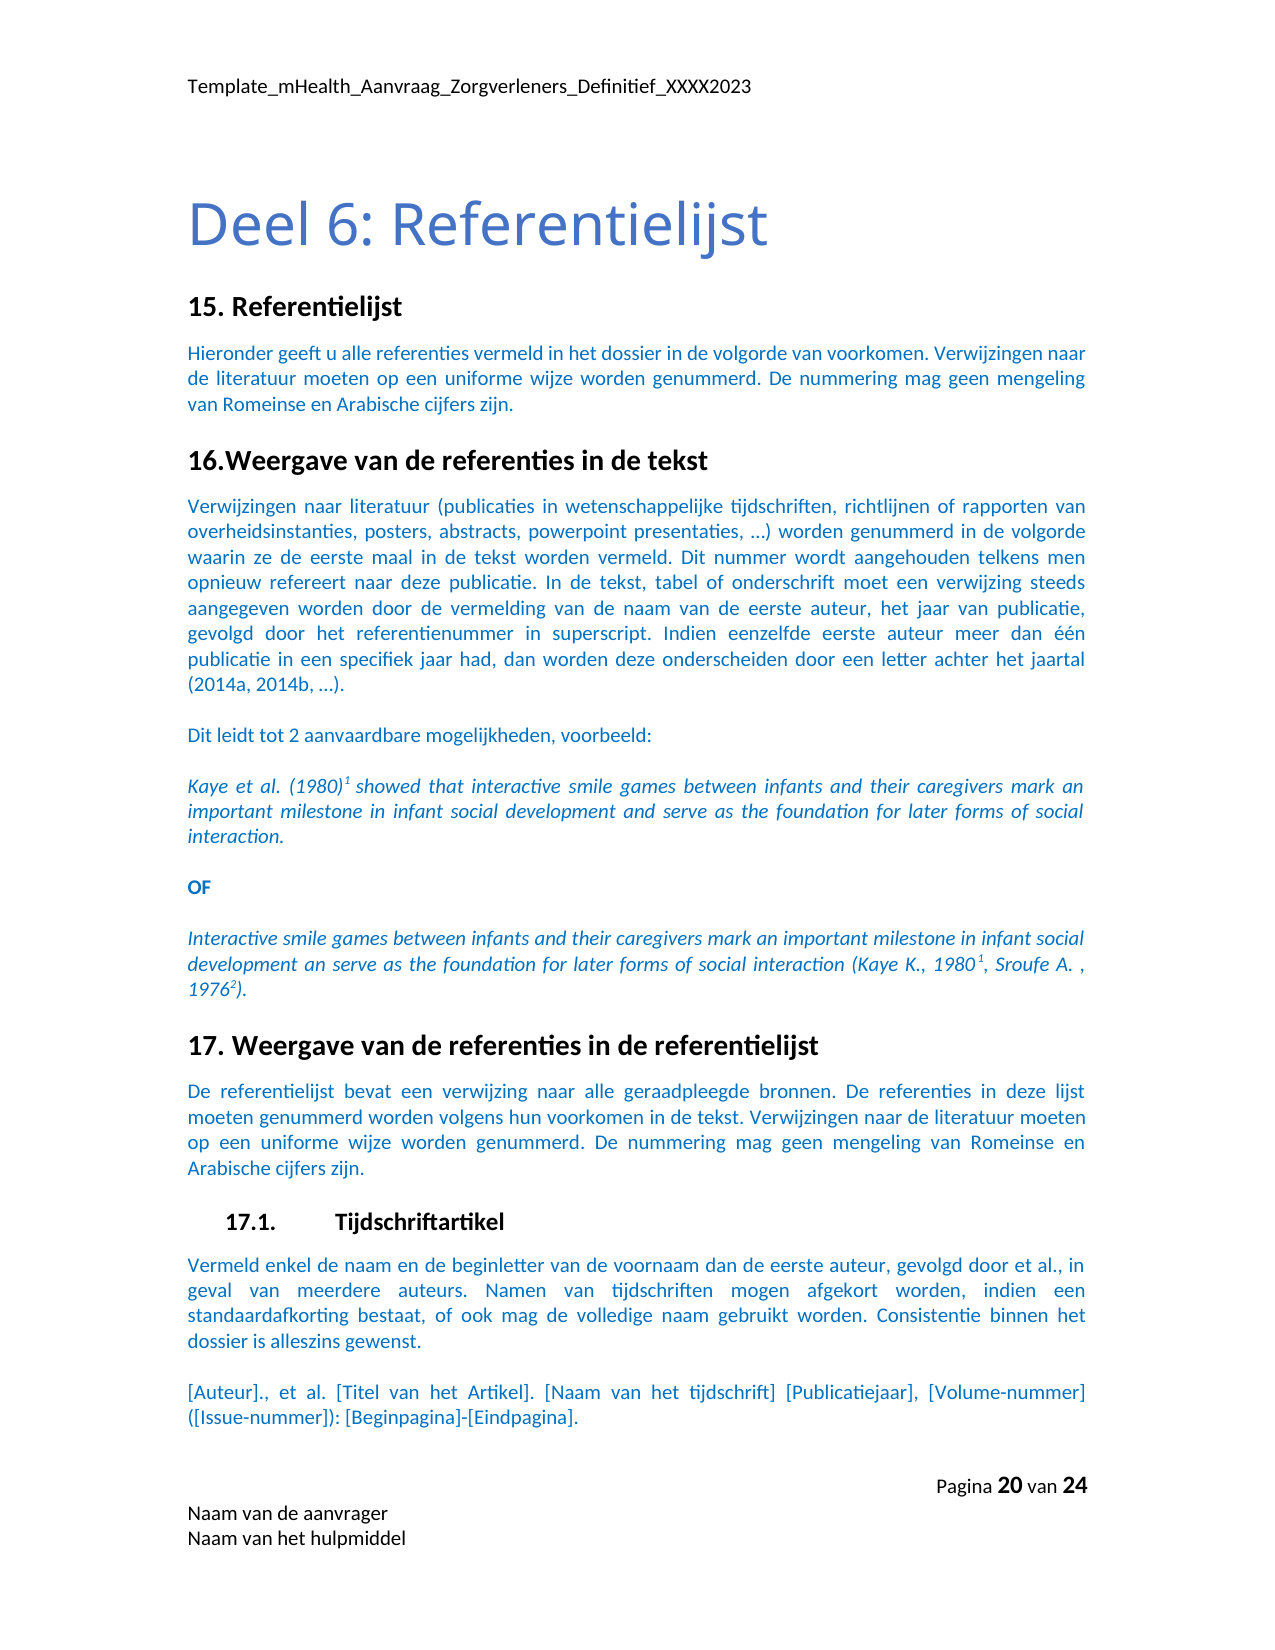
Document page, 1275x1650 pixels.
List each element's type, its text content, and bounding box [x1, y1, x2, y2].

text Hieronder geeft u alle referenties vermeld in het dossier in de volgorde van voorkomen. Verwijzingen naar de literatuur moeten op een uniforme wijze worden genummerd. De nummering mag geen mengeling van Romeinse en Arabische cijfers zijn. [187, 340, 1087, 416]
text Dit leidt tot 2 aanvaardbare mogelijkheden, voorbeeld: [187, 722, 1087, 747]
text Vermeld enkel de naam en de beginletter van de voornaam dan de eerste auteur, gevolgd door et al., in geval van meerdere auteurs. Namen van tijdschriften mogen afgekort worden, indien een standaardafkorting bestaat, of ook mag de volledige naam gebruikt worden. Consistentie binnen het dossier is alleszins gewenst. [187, 1252, 1087, 1353]
subtitle Weergave van de referenties in de referentielijst [187, 1027, 1087, 1063]
title Deel 6: Referentielijst [187, 183, 1087, 263]
text Verwijzingen naar literatuur (publicaties in wetenschappelijke tijdschriften, richtlijnen of rapporten van overheidsinstanties, posters, abstracts, powerpoint presentaties, …) worden genummerd in de volgorde waarin ze de eerste maal in de tekst worden vermeld. Dit nummer wordt aangehouden telkens men opnieuw refereert naar deze publicatie. In de tekst, tabel of onderschrift moet een verwijzing steeds aangegeven worden door de vermelding van de naam van de eerste auteur, het jaar van publicatie, gevolgd door het referentienummer in superscript. Indien eenzelfde eerste auteur meer dan één publicatie in een specifiek jaar had, dan worden deze onderscheiden door een letter achter het jaartal (2014a, 2014b, …). [187, 493, 1087, 697]
text OF [187, 874, 1087, 900]
text [Auteur]., et al. [Titel van het Artikel]. [Naam van het tijdschrift] [Publicatiejaar], [Volume-nummer] ([Issue-nummer]): [Beginpagina]-[Eindpagina]. [187, 1379, 1087, 1430]
subtitle Weergave van de referenties in de tekst [187, 442, 1087, 477]
subtitle Referentielijst [187, 288, 1087, 324]
text Kaye et al. (1980)1 showed that interactive smile games between infants and their caregivers mark an important milestone in infant social development and serve as the foundation for later forms of social interaction. [187, 773, 1087, 849]
text De referentielijst bevat een verwijzing naar alle geraadpleegde bronnen. De referenties in deze lijst moeten genummerd worden volgens hun voorkomen in de tekst. Verwijzingen naar de literatuur moeten op een uniforme wijze worden genummerd. De nummering mag geen mengeling van Romeinse en Arabische cijfers zijn. [187, 1079, 1087, 1180]
subtitle Tijdschriftartikel [225, 1206, 1087, 1236]
text Interactive smile games between infants and their caregivers mark an important milestone in infant social development an serve as the foundation for later forms of social interaction (Kaye K., 19801, Sroufe A. , 19762). [187, 925, 1087, 1002]
